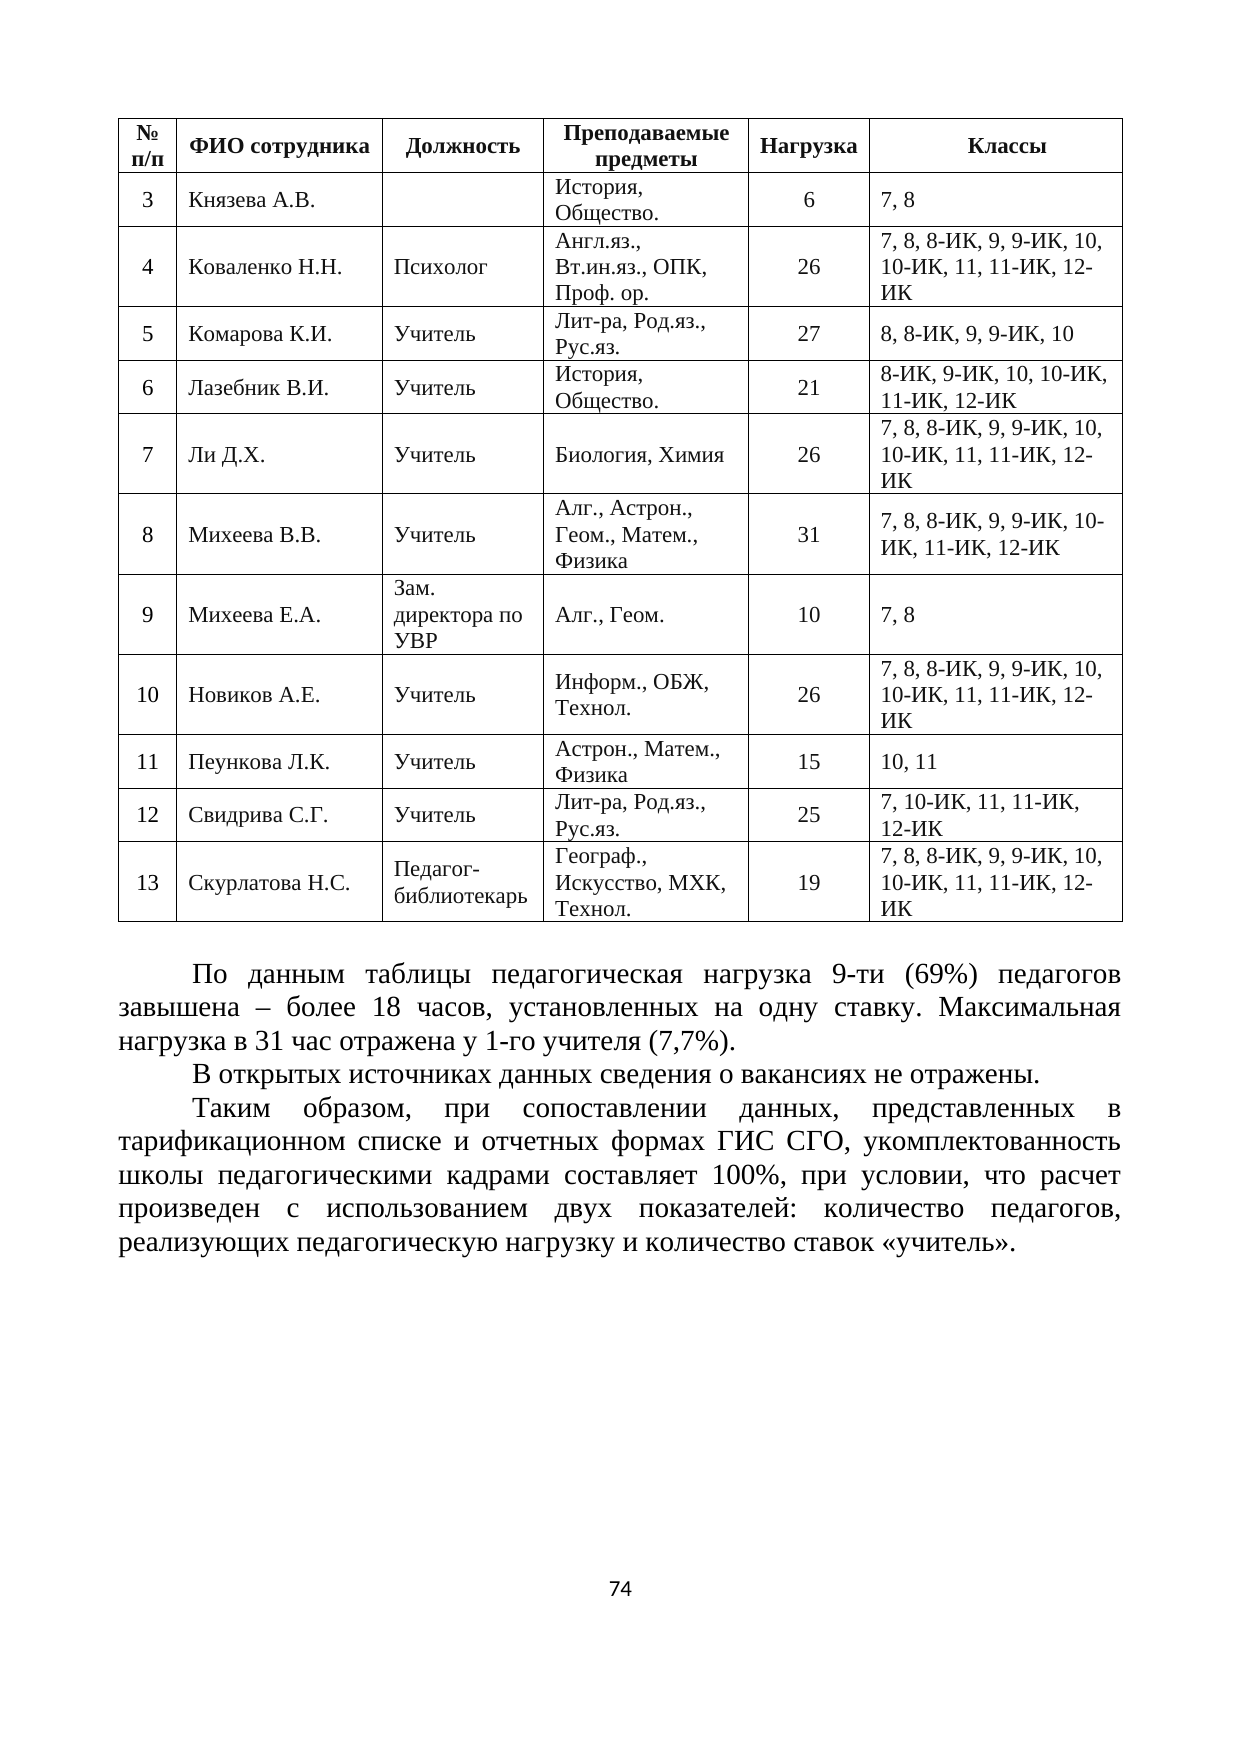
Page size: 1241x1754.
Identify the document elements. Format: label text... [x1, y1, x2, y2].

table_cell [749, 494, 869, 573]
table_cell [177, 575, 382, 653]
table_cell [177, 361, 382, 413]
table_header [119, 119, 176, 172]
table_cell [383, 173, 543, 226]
text В открытых источниках данных сведения о вакансиях не отражены. [118, 1056, 1122, 1090]
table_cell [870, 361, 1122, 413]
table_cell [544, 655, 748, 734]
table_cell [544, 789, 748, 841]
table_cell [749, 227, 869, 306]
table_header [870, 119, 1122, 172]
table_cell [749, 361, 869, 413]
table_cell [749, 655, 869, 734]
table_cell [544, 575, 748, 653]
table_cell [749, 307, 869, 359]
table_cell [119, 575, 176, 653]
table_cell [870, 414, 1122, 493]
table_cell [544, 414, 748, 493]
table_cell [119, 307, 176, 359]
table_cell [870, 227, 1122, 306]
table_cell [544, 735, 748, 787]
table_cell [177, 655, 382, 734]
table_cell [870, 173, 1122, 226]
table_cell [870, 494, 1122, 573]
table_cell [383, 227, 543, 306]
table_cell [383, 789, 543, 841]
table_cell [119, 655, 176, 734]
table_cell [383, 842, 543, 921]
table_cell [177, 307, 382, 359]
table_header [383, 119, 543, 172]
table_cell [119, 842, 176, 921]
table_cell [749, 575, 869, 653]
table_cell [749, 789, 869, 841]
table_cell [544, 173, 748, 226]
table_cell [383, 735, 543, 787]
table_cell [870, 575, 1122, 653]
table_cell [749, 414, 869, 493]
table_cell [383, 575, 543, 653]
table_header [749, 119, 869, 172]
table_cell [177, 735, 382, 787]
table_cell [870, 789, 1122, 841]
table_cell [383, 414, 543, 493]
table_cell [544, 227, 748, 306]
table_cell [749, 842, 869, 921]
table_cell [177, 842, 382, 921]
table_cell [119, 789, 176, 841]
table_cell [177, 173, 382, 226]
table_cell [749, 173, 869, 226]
text По данным таблицы педагогическая нагрузка 9-ти (69%) педагогов завышена – более 18 часов, установленных на одну ставку. Максимальная нагрузка в 31 час отражена у 1-го учителя (7,7%). [118, 956, 1122, 1056]
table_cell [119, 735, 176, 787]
text Таким образом, при сопоставлении данных, представленных в тарификационном списке и отчетных формах ГИС СГО, укомплектованность школы педагогическими кадрами составляет 100%, при условии, что расчет произведен с использованием двух показателей: количество педагогов, реализующих педагогическую нагрузку и количество ставок «учитель». [118, 1090, 1122, 1258]
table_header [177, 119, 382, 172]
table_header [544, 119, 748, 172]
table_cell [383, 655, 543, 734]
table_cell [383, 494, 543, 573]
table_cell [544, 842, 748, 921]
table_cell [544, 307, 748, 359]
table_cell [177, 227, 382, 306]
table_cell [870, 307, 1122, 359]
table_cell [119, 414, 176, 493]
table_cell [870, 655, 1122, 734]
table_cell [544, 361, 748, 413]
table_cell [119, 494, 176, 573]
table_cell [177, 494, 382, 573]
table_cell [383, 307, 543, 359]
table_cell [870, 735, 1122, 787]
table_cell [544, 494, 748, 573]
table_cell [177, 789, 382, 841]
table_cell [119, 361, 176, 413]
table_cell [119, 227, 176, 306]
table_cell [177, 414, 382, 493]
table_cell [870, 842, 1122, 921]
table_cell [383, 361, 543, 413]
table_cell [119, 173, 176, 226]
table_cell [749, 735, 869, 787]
